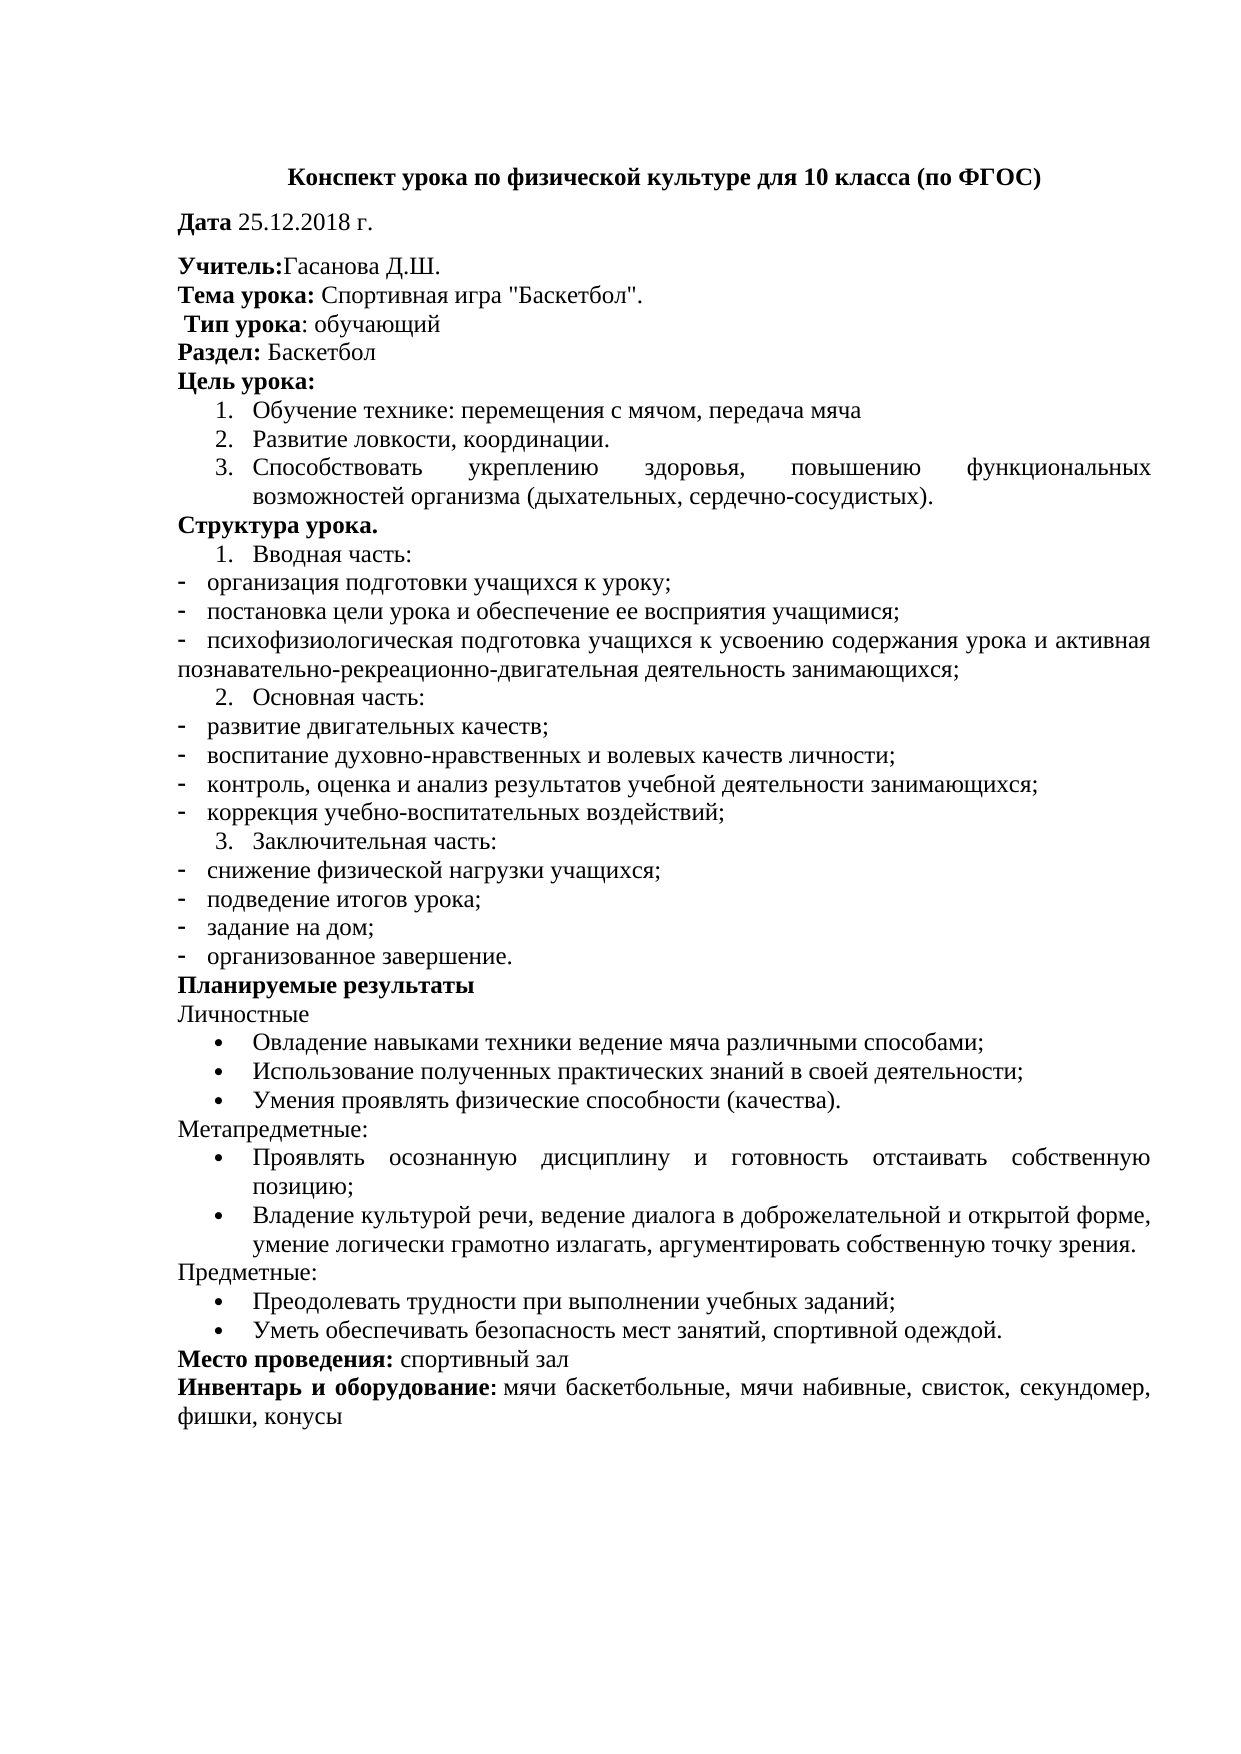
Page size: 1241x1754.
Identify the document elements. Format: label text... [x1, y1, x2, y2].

list коррекция учебно-воспитательных воздействий; [177, 797, 1152, 826]
text Инвентарь и оборудование: мячи баскетбольные, мячи набивные, свисток, секундомер, фишки, конусы [177, 1372, 1152, 1430]
text Учитель:Гасанова Д.Ш. [177, 251, 1152, 280]
list контроль, оценка и анализ результатов учебной деятельности занимающихся; [177, 769, 1152, 797]
text Тема урока: Спортивная игра "Баскетбол". [177, 280, 1152, 309]
list постановка цели урока и обеспечение ее восприятия учащимися; [177, 596, 1152, 625]
list психофизиологическая подготовка учащихся к усвоению содержания урока и активная познавательно-рекреационно-двигательная деятельность занимающихся; [177, 625, 1152, 682]
list Преодолевать трудности при выполнении учебных заданий; [215, 1286, 1152, 1315]
text Метапредметные: [177, 1114, 1152, 1142]
list Овладение навыками техники ведение мяча различными способами; [215, 1027, 1152, 1056]
text Цель урока: [177, 366, 1152, 395]
text Место проведения: спортивный зал [177, 1344, 1152, 1372]
list Основная часть: [215, 682, 1152, 711]
list Вводная часть: [215, 539, 1152, 567]
list организация подготовки учащихся к уроку; [177, 567, 1152, 596]
text Конспект урока по физической культуре для 10 класса (по ФГОС) [177, 162, 1152, 191]
text Структура урока. [177, 510, 1152, 539]
text Личностные [177, 999, 1152, 1027]
list Способствовать укреплению здоровья, повышению функциональных возможностей организма (дыхательных, сердечно-сосудистых). [215, 452, 1152, 510]
text Тип урока: обучающий [177, 309, 1152, 337]
list воспитание духовно-нравственных и волевых качеств личности; [177, 740, 1152, 769]
list Обучение технике: перемещения с мячом, передача мяча [215, 395, 1152, 424]
list Уметь обеспечивать безопасность мест занятий, спортивной одеждой. [215, 1315, 1152, 1344]
list Использование полученных практических знаний в своей деятельности; [215, 1056, 1152, 1085]
list подведение итогов урока; [177, 884, 1152, 912]
text Предметные: [177, 1257, 1152, 1286]
list задание на дом; [177, 912, 1152, 941]
list Заключительная часть: [215, 826, 1152, 855]
list организованное завершение. [177, 941, 1152, 970]
list Владение культурой речи, ведение диалога в доброжелательной и открытой форме, умение логически грамотно излагать, аргументировать собственную точку зрения. [215, 1200, 1152, 1257]
list снижение физической нагрузки учащихся; [177, 855, 1152, 884]
list Умения проявлять физические способности (качества). [215, 1085, 1152, 1114]
list Развитие ловкости, координации. [215, 424, 1152, 452]
text Раздел: Баскетбол [177, 337, 1152, 366]
text Дата 25.12.2018 г. [177, 207, 1152, 236]
list Проявлять осознанную дисциплину и готовность отстаивать собственную позицию; [215, 1142, 1152, 1200]
list развитие двигательных качеств; [177, 711, 1152, 740]
text Планируемые результаты [177, 970, 1152, 999]
